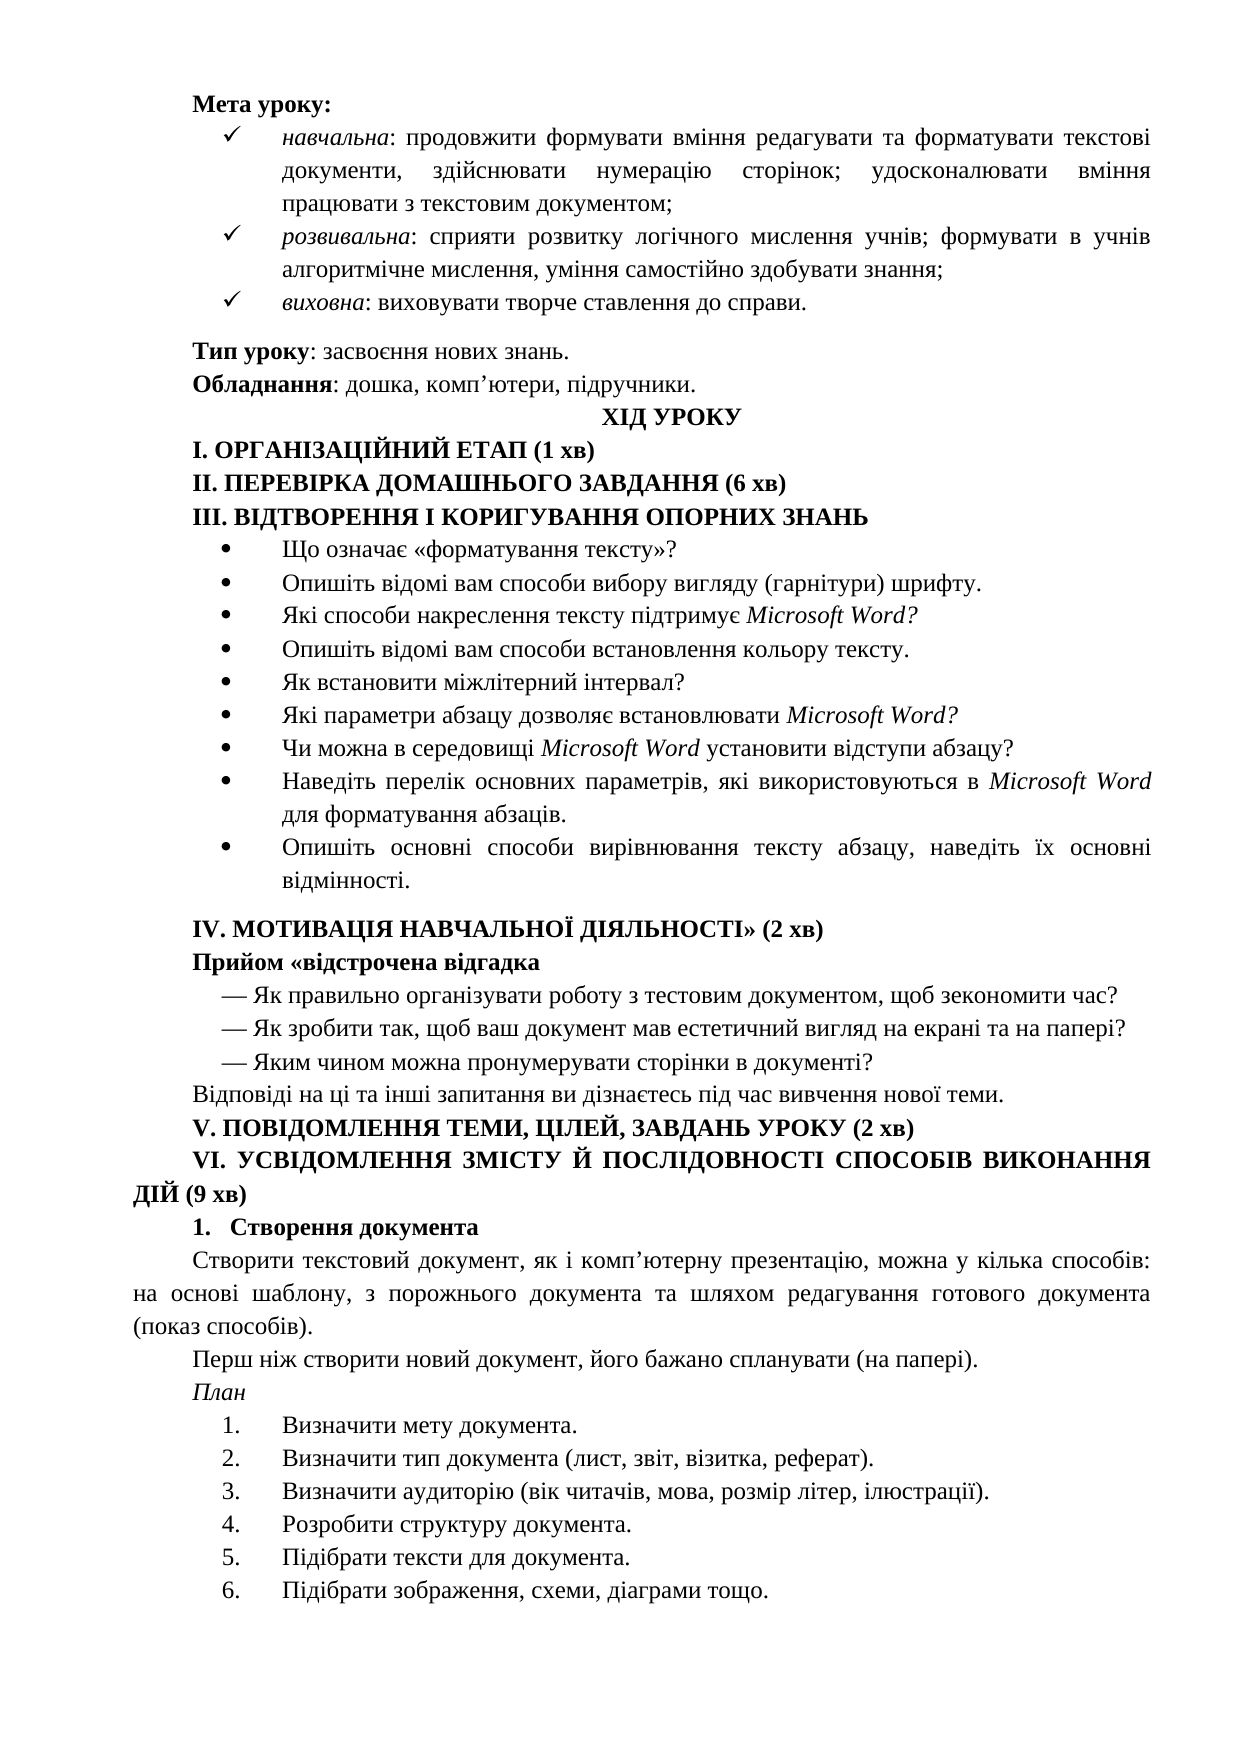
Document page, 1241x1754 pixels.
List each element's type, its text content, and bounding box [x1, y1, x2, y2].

text Прийом «відстрочена відгадка [133, 947, 1152, 976]
text — Яким чином можна пронумерувати сторінки в документі? [222, 1047, 1152, 1075]
list Які параметри абзацу дозволяє встановлювати Microsoft Word? [222, 700, 1152, 728]
list Опишіть основні способи вирівнювання тексту абзацу, наведіть їх основні відмінності. [222, 832, 1152, 893]
list Опишіть відомі вам способи встановлення кольору тексту. [222, 634, 1152, 662]
list Що означає «форматування тексту»? [222, 534, 1152, 563]
text План [133, 1377, 1152, 1406]
list Створення документа [192, 1212, 1152, 1240]
list Розробити структуру документа. [222, 1509, 1152, 1538]
text ІІ. ПЕРЕВІРКА ДОМАШНЬОГО ЗАВДАННЯ (6 хв) [133, 468, 1152, 497]
list Підібрати тексти для документа. [222, 1542, 1152, 1571]
text — Як зробити так, щоб ваш документ мав естетичний вигляд на екрані та на папері? [222, 1013, 1152, 1042]
list виховна: виховувати творче ставлення до справи. [222, 287, 1152, 316]
list Як встановити міжлітерний інтервал? [222, 667, 1152, 695]
list навчальна: продовжити формувати вміння редагувати та форматувати текстові документи, здійснювати нумерацію сторінок; удосконалювати вміння працювати з текстовим документом; [222, 122, 1152, 216]
text Відповіді на ці та інші запитання ви дізнаєтесь під час вивчення нової теми. [133, 1079, 1152, 1108]
list розвивальна: сприяти розвитку логічного мислення учнів; формувати в учнів алгоритмічне мислення, уміння самостійно здобувати знання; [222, 221, 1152, 282]
text І. ОРГАНІЗАЦІЙНИЙ ЕТАП (1 хв) [133, 436, 1152, 464]
list Визначити тип документа (лист, звіт, візитка, реферат). [222, 1443, 1152, 1472]
text Тип уроку: засвоєння нових знань. [133, 336, 1152, 365]
list Наведіть перелік основних параметрів, які використовуються в Microsoft Word для форматування абзаців. [222, 766, 1152, 827]
text VI. УСВІДОМЛЕННЯ ЗМІСТУ Й ПОСЛІДОВНОСТІ СПОСОБІВ ВИКОНАННЯ ДІЙ (9 хв) [133, 1146, 1152, 1207]
text — Як правильно організувати роботу з тестовим документом, щоб зекономити час? [222, 981, 1152, 1009]
text V. ПОВІДОМЛЕННЯ ТЕМИ, ЦІЛЕЙ, ЗАВДАНЬ УРОКУ (2 хв) [133, 1113, 1152, 1141]
text ІІІ. ВІДТВОРЕННЯ І КОРИГУВАННЯ ОПОРНИХ ЗНАНЬ [133, 502, 1152, 530]
text ХІД УРОКУ [133, 402, 1152, 431]
list Чи можна в середовищі Microsoft Word установити відступи абзацу? [222, 733, 1152, 761]
text Перш ніж створити новий документ, його бажано спланувати (на папері). [133, 1344, 1152, 1372]
list Підібрати зображення, схеми, діаграми тощо. [222, 1575, 1152, 1604]
text Створити текстовий документ, як і комп’ютерну презентацію, можна у кілька способів: на основі шаблону, з порожнього документа та шляхом редагування готового документа (показ способів). [133, 1245, 1152, 1339]
list Визначити аудиторію (вік читачів, мова, розмір літер, ілюстрації). [222, 1476, 1152, 1504]
list Які способи накреслення тексту підтримує Microsoft Word? [222, 601, 1152, 629]
text Обладнання: дошка, комп’ютери, підручники. [133, 369, 1152, 398]
list Визначити мету документа. [222, 1410, 1152, 1438]
list Опишіть відомі вам способи вибору вигляду (гарнітури) шрифту. [222, 568, 1152, 596]
text IV. МОТИВАЦІЯ НАВЧАЛЬНОЇ ДІЯЛЬНОСТІ» (2 хв) [133, 914, 1152, 943]
text Мета уроку: [133, 89, 1152, 117]
